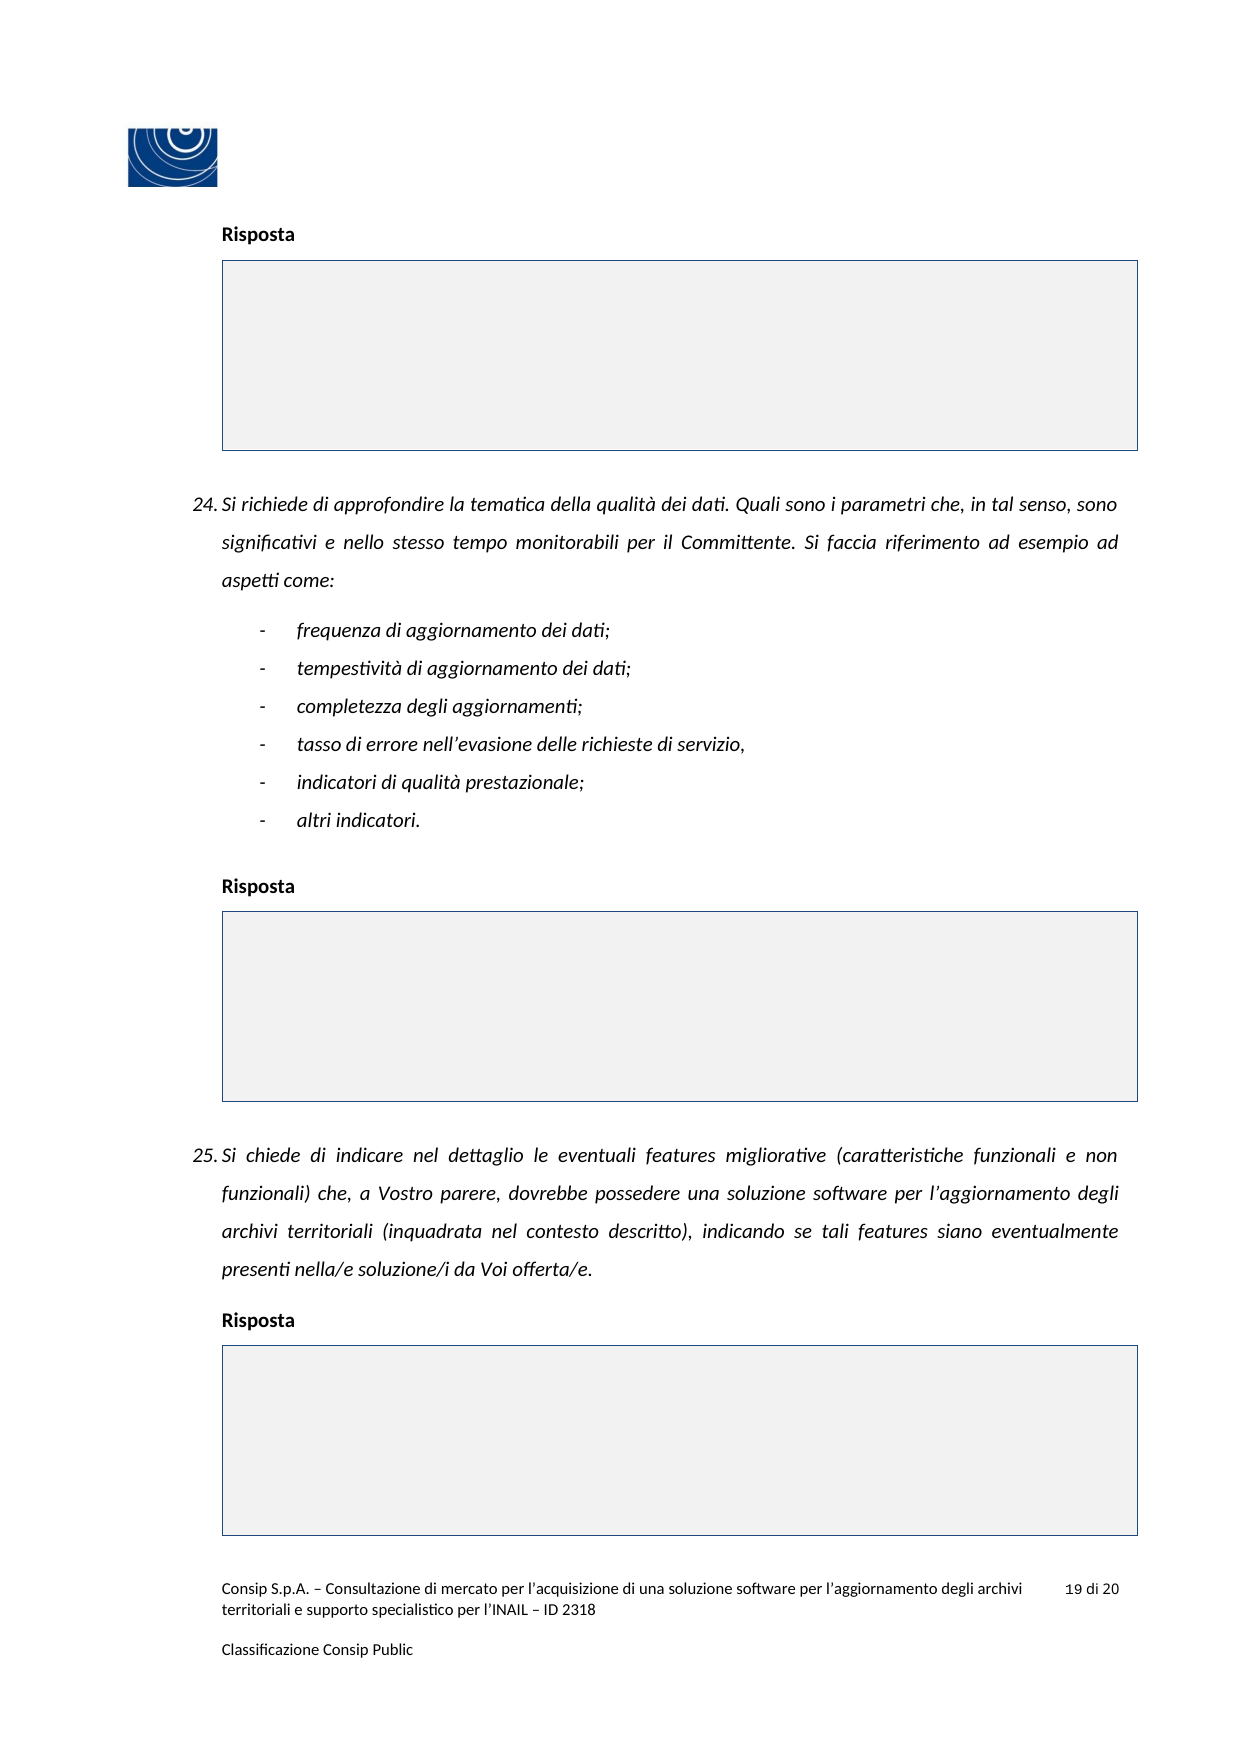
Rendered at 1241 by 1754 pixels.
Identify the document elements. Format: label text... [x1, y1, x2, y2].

text Risposta [222, 873, 1122, 898]
list altri indicatori. [259, 807, 1122, 833]
list tasso di errore nell’evasione delle richieste di servizio, [259, 731, 1122, 757]
list Si chiede di indicare nel dettaglio le eventuali features migliorative (caratteristiche funzionali e non funzionali) che, a Vostro parere, dovrebbe possedere una soluzione software per l’aggiornamento degli archivi territoriali (inquadrata nel contesto descritto), indicando se tali features siano eventualmente presenti nella/e soluzione/i da Voi offerta/e. [192, 1142, 1122, 1282]
text Risposta [222, 222, 1122, 247]
list frequenza di aggiornamento dei dati; [259, 618, 1122, 643]
list Si richiede di approfondire la tematica della qualità dei dati. Quali sono i parametri che, in tal senso, sono significativi e nello stesso tempo monitorabili per il Committente. Si faccia riferimento ad esempio ad aspetti come: [192, 491, 1122, 592]
text Risposta [222, 1307, 1122, 1333]
list completezza degli aggiornamenti; [259, 693, 1122, 719]
table_header [223, 912, 1137, 1101]
list indicatori di qualità prestazionale; [259, 769, 1122, 795]
picture [1, 0, 218, 185]
table_header [223, 261, 1137, 449]
table_header [223, 1346, 1137, 1535]
list tempestività di aggiornamento dei dati; [259, 656, 1122, 681]
